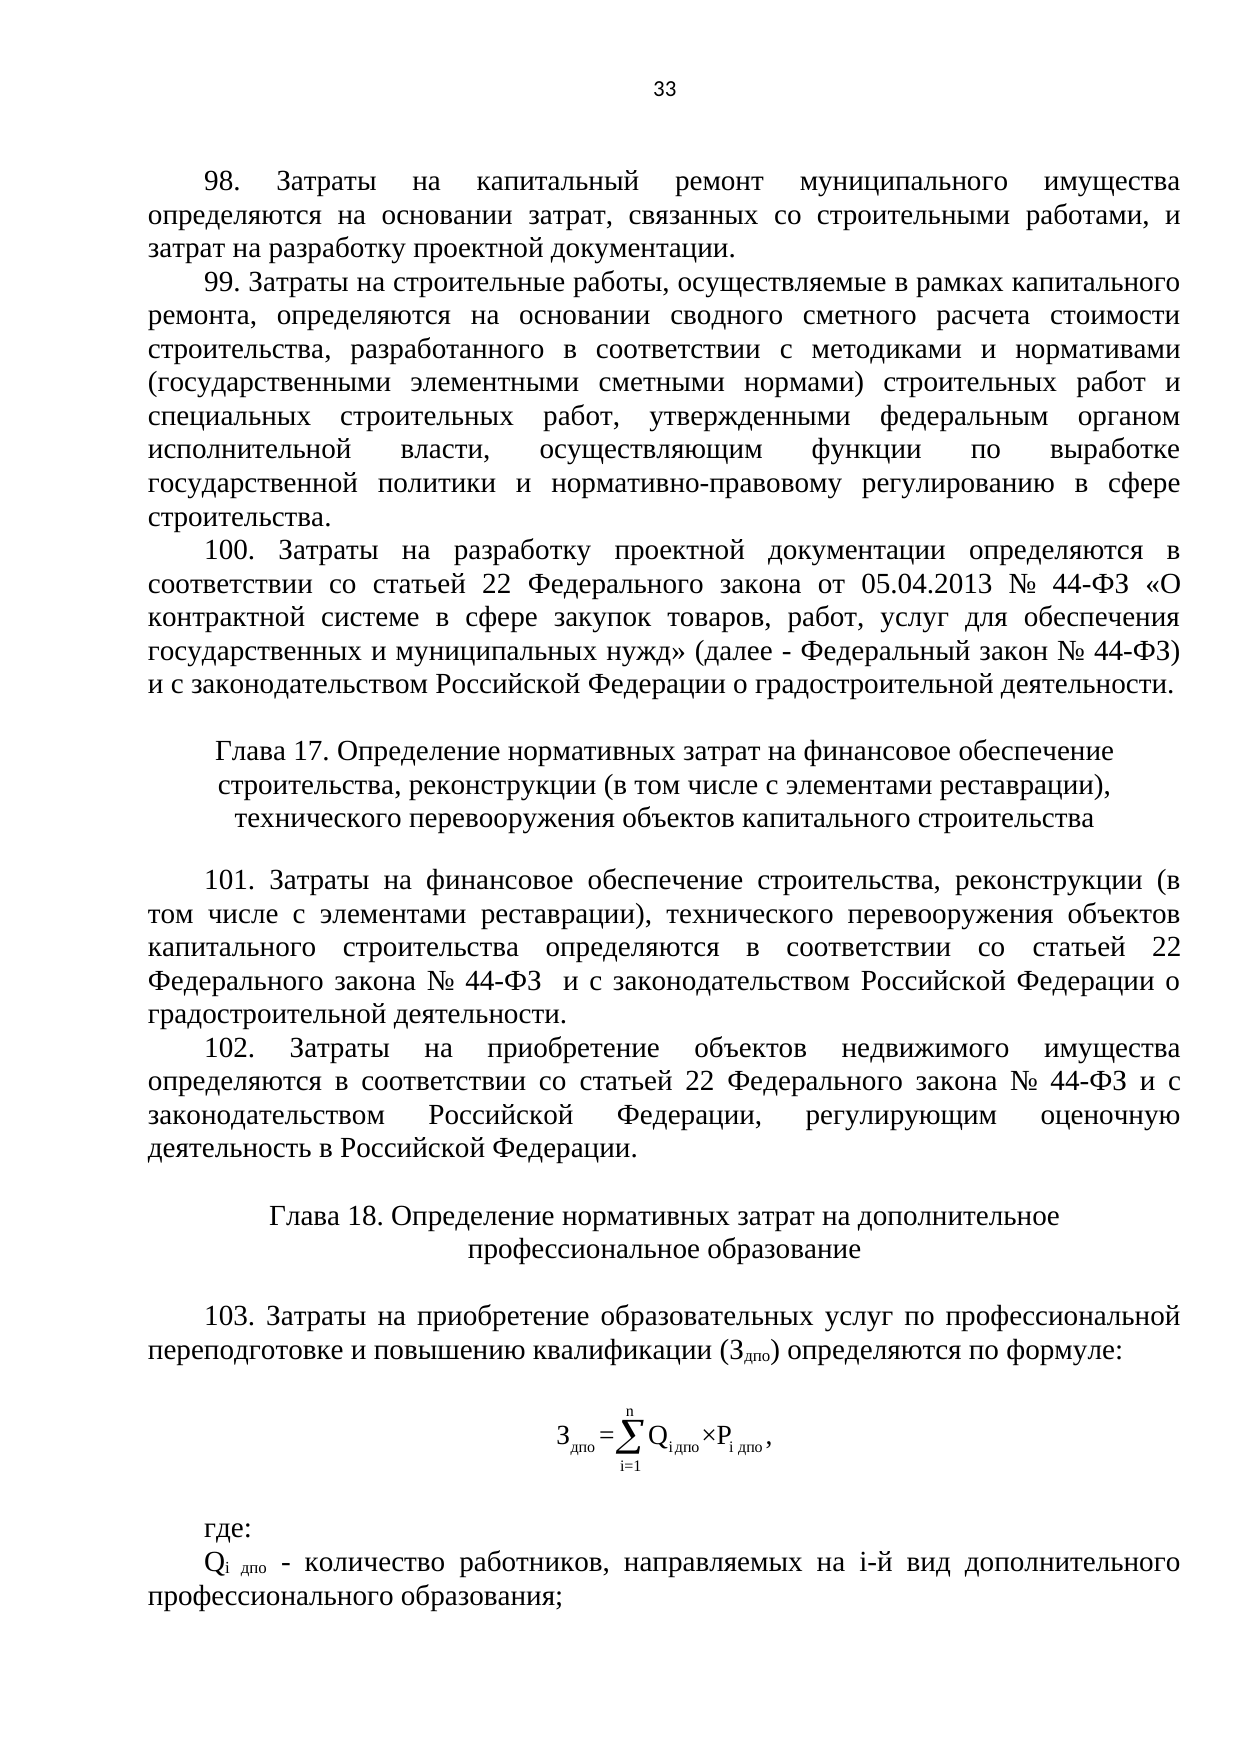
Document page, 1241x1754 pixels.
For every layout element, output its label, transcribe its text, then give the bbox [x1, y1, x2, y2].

text профессиональное образование [148, 1231, 1181, 1265]
text 100. Затраты на разработку проектной документации определяются в соответствии со статьей 22 Федерального закона от 05.04.2013 № 44-ФЗ «О контрактной системе в сфере закупок товаров, работ, услуг для обеспечения государственных и муниципальных нужд» (далее - Федеральный закон № 44-ФЗ) и с законодательством Российской Федерации о градостроительной деятельности. [148, 532, 1181, 700]
text Глава 18. Определение нормативных затрат на дополнительное [148, 1198, 1181, 1231]
text 103. Затраты на приобретение образовательных услуг по профессиональной переподготовке и повышению квалификации (Здпо) определяются по формуле: [148, 1298, 1181, 1365]
text Глава 17. Определение нормативных затрат на финансовое обеспечение строительства, реконструкции (в том числе с элементами реставрации), технического перевооружения объектов капитального строительства [148, 733, 1181, 834]
text 102. Затраты на приобретение объектов недвижимого имущества определяются в соответствии со статьей 22 Федерального закона № 44-ФЗ и с законодательством Российской Федерации, регулирующим оценочную деятельность в Российской Федерации. [148, 1030, 1181, 1164]
text 101. Затраты на финансовое обеспечение строительства, реконструкции (в том числе с элементами реставрации), технического перевооружения объектов капитального строительства определяются в соответствии со статьей 22 Федерального закона № 44-ФЗ и с законодательством Российской Федерации о градостроительной деятельности. [148, 862, 1181, 1030]
text 99. Затраты на строительные работы, осуществляемые в рамках капитального ремонта, определяются на основании сводного сметного расчета стоимости строительства, разработанного в соответствии с методиками и нормативами (государственными элементными сметными нормами) строительных работ и специальных строительных работ, утвержденными федеральным органом исполнительной власти, осуществляющим функции по выработке государственной политики и нормативно-правовому регулированию в сфере строительства. [148, 264, 1181, 532]
text Qi дпо - количество работников, направляемых на i-й вид дополнительного профессионального образования; [148, 1544, 1181, 1611]
text где: [148, 1511, 1181, 1544]
text 98. Затраты на капитальный ремонт муниципального имущества определяются на основании затрат, связанных со строительными работами, и затрат на разработку проектной документации. [148, 163, 1181, 264]
